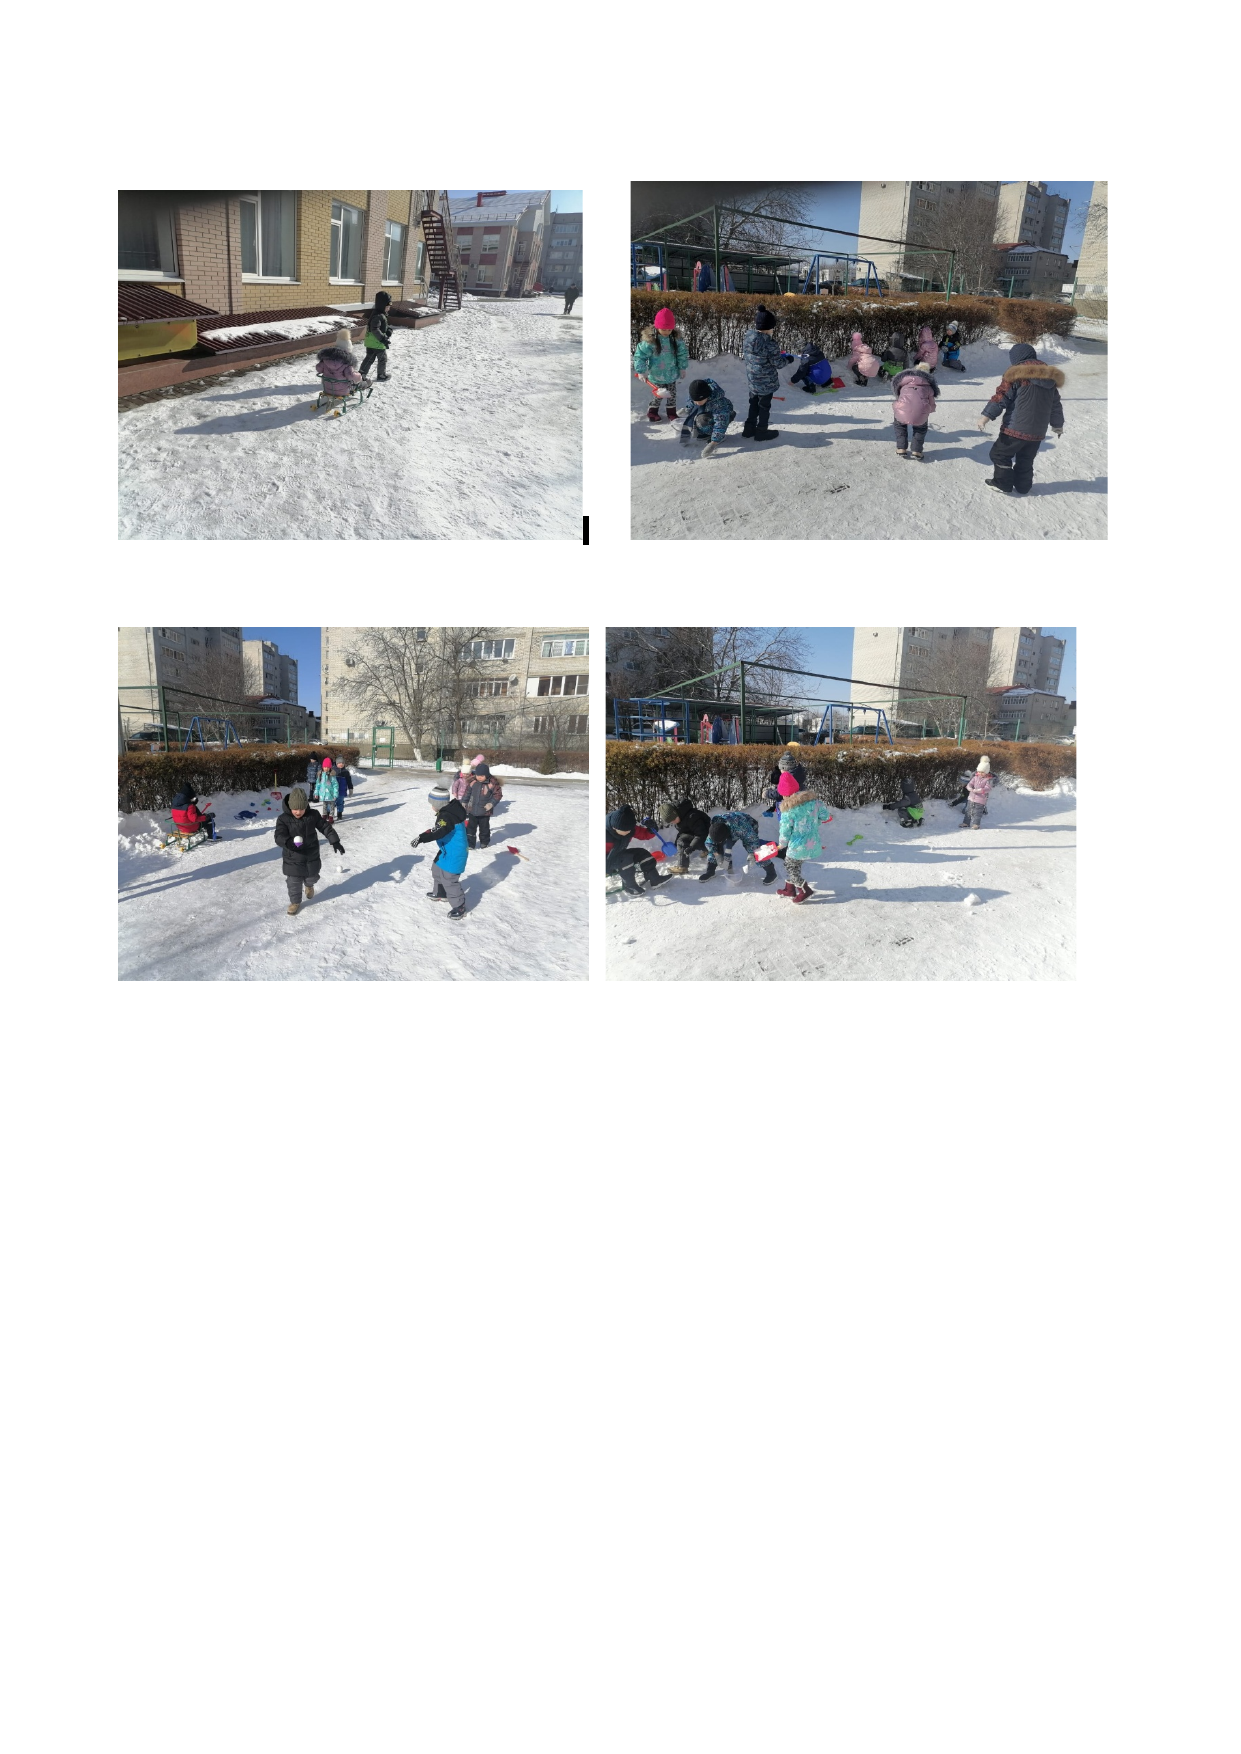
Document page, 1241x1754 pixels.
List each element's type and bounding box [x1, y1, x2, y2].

picture [630, 181, 1108, 540]
picture [605, 627, 1077, 981]
picture [118, 190, 583, 540]
picture [118, 627, 589, 981]
